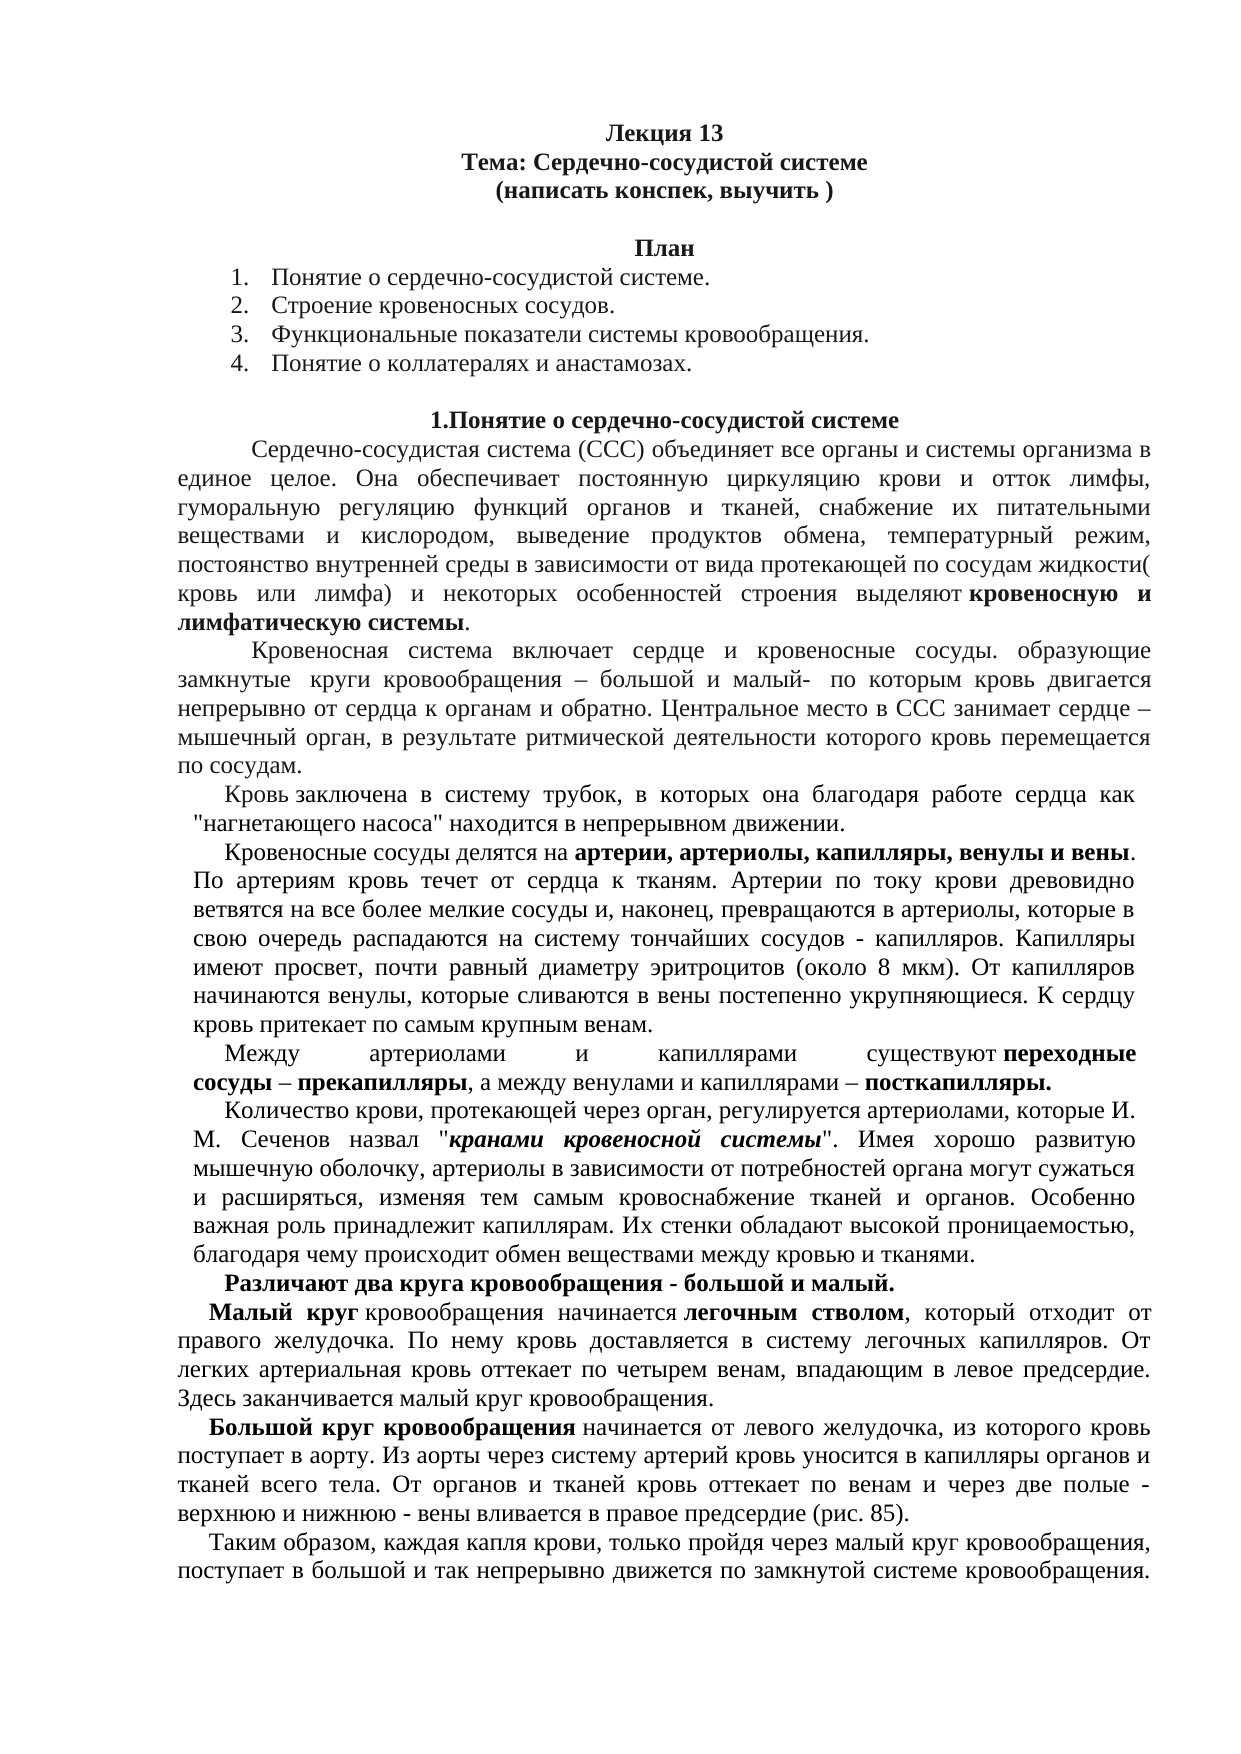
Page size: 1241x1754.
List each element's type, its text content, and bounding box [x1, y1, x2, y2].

text Малый круг кровообращения начинается легочным стволом, который отходит от правого желудочка. По нему кровь доставляется в систему легочных капилляров. От легких артериальная кровь оттекает по четырем венам, впадающим в левое предсердие. Здесь заканчивается малый круг кровообращения. [177, 1297, 1152, 1412]
text Большой круг кровообращения начинается от левого желудочка, из которого кровь поступает в аорту. Из аорты через систему артерий кровь уносится в капилляры органов и тканей всего тела. От органов и тканей кровь оттекает по венам и через две полые - верхнюю и нижнюю - вены вливается в правое предсердие (рис. 85). [177, 1412, 1152, 1527]
text План [193, 233, 1136, 262]
text Между артериолами и капиллярами существуют переходные сосуды – прекапилляры, а между венулами и капиллярами – посткапилляры. [193, 1038, 1136, 1096]
text (написать конспек, выучить ) [177, 176, 1152, 204]
text 4. Понятие о коллатералях и анастамозах. [230, 348, 1136, 377]
text Кровеносная система включает сердце и кровеносные сосуды. образующие замкнутые круги кровообращения – большой и малый- по которым кровь двигается непрерывно от сердца к органам и обратно. Центральное место в ССС занимает сердце – мышечный орган, в результате ритмической деятельности которого кровь перемещается по сосудам. [177, 636, 1152, 779]
text Кровеносные сосуды делятся на артерии, артериолы, капилляры, венулы и вены. По артериям кровь течет от сердца к тканям. Артерии по току крови древовидно ветвятся на все более мелкие сосуды и, наконец, превращаются в артериолы, которые в свою очередь распадаются на систему тончайших сосудов - капилляров. Капилляры имеют просвет, почти равный диаметру эритроцитов (около 8 мкм). От капилляров начинаются венулы, которые сливаются в вены постепенно укрупняющиеся. К сердцу кровь притекает по самым крупным венам. [193, 837, 1136, 1038]
text 3. Функциональные показатели системы кровообращения. [230, 319, 1136, 348]
text 1. Понятие о сердечно-сосудистой системе. [230, 262, 1136, 291]
text Лекция 13 [193, 118, 1136, 147]
text 2. Строение кровеносных сосудов. [230, 291, 1136, 319]
text Тема: Сердечно-сосудистой системе [177, 147, 1152, 176]
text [177, 1527, 1152, 1584]
text Количество крови, протекающей через орган, регулируется артериолами, которые И. М. Сеченов назвал "кранами кровеносной системы". Имея хорошо развитую мышечную оболочку, артериолы в зависимости от потребностей органа могут сужаться и расширяться, изменяя тем самым кровоснабжение тканей и органов. Особенно важная роль принадлежит капиллярам. Их стенки обладают высокой проницаемостью, благодаря чему происходит обмен веществами между кровью и тканями. [193, 1096, 1136, 1268]
text Различают два круга кровообращения - большой и малый. [193, 1268, 1136, 1297]
text Кровь заключена в систему трубок, в которых она благодаря работе сердца как "нагнетающего насоса" находится в непрерывном движении. [193, 779, 1136, 837]
text 1.Понятие о сердечно-сосудистой системе [177, 406, 1152, 434]
text Сердечно-сосудистая система (ССС) объединяет все органы и системы организма в единое целое. Она обеспечивает постоянную циркуляцию крови и отток лимфы, гуморальную регуляцию функций органов и тканей, снабжение их питательными веществами и кислородом, выведение продуктов обмена, температурный режим, постоянство внутренней среды в зависимости от вида протекающей по сосудам жидкости( кровь или лимфа) и некоторых особенностей строения выделяют кровеносную и лимфатическую системы. [177, 434, 1152, 636]
